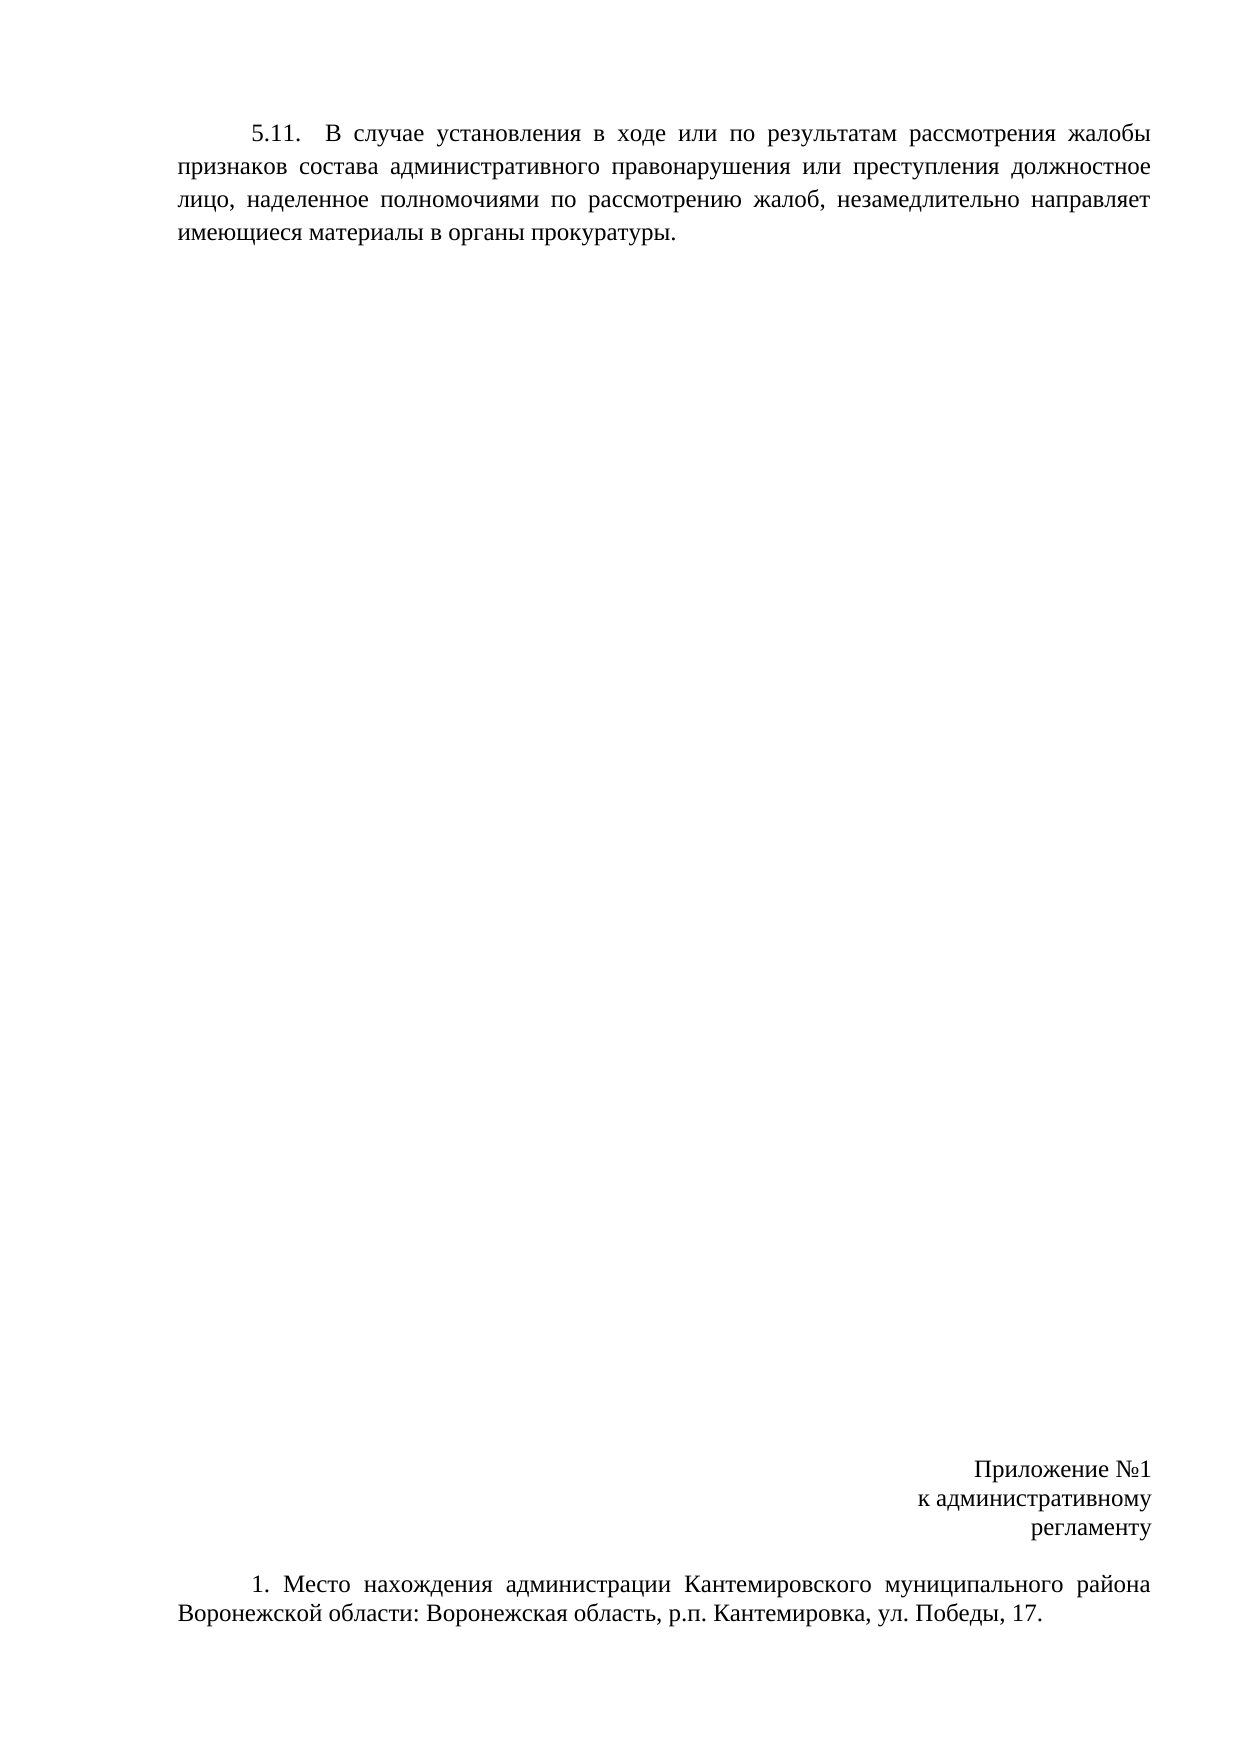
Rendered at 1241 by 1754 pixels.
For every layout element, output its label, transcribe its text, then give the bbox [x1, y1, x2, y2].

text Приложение №1 [177, 1454, 1152, 1483]
list В случае установления в ходе или по результатам рассмотрения жалобы признаков состава административного правонарушения или преступления должностное лицо, наделенное полномочиями по рассмотрению жалоб, незамедлительно направляет имеющиеся материалы в органы прокуратуры. [177, 118, 1152, 246]
text регламенту [177, 1512, 1152, 1540]
text к административному [177, 1483, 1152, 1512]
text 1. Место нахождения администрации Кантемировского муниципального района Воронежской области: Воронежская область, р.п. Кантемировка, ул. Победы, 17. [177, 1569, 1152, 1627]
